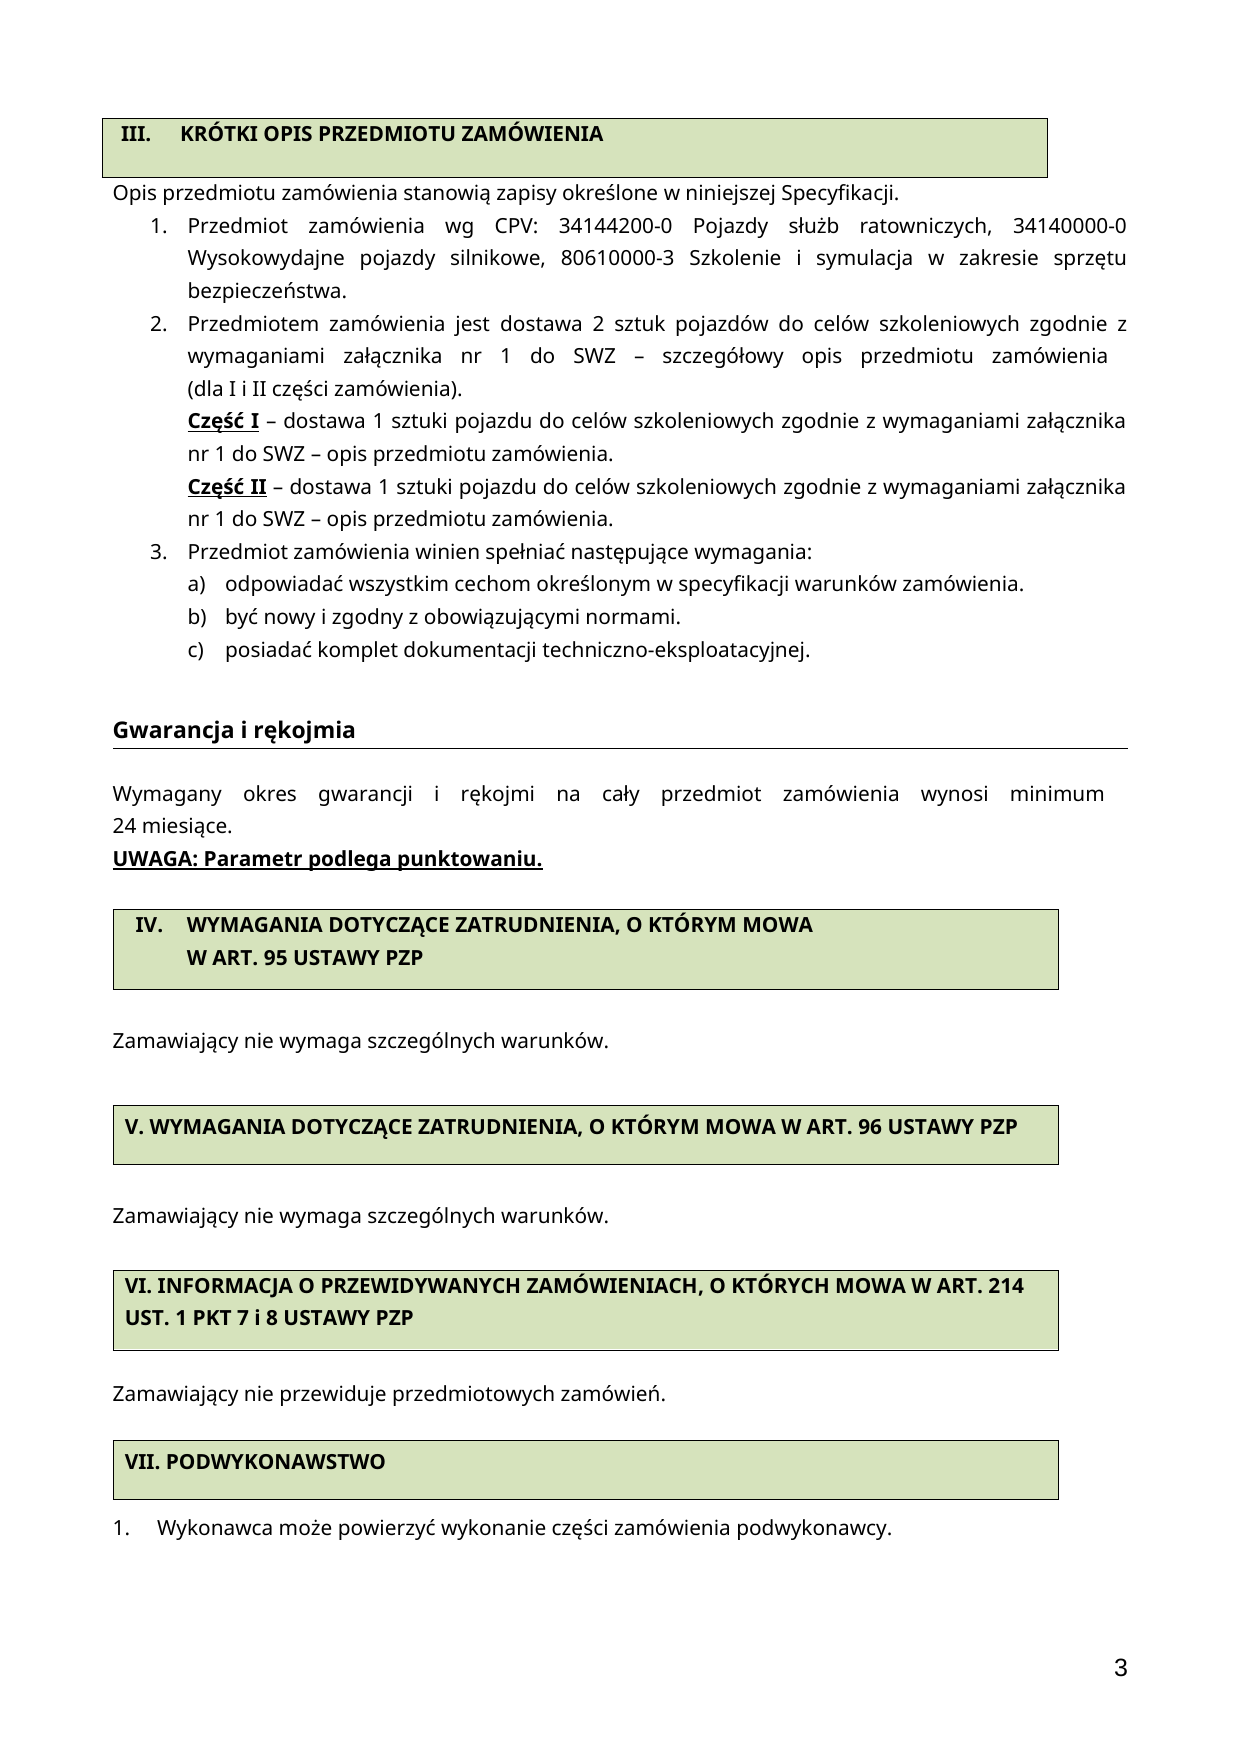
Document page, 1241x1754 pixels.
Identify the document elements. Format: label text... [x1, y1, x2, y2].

text Zamawiający nie przewiduje przedmiotowych zamówień. [112, 1379, 1128, 1407]
table_header V. WYMAGANIA DOTYCZĄCE ZATRUDNIENIA, O KTÓRYM MOWA W ART. 96 USTAWY PZP [114, 1106, 1058, 1164]
text Zamawiający nie wymaga szczególnych warunków. [112, 1026, 1128, 1054]
text Zamawiający nie wymaga szczególnych warunków. [112, 1201, 1128, 1230]
text UWAGA: Parametr podlega punktowaniu. [112, 844, 1128, 872]
list Przedmiot zamówienia wg CPV: 34144200-0 Pojazdy służb ratowniczych, 34140000-0 Wysokowydajne pojazdy silnikowe, 80610000-3 Szkolenie i symulacja w zakresie sprzętu bezpieczeństwa. [150, 211, 1128, 304]
text Część I – dostawa 1 sztuki pojazdu do celów szkoleniowych zgodnie z wymaganiami załącznika nr 1 do SWZ – opis przedmiotu zamówienia. [187, 407, 1128, 468]
list posiadać komplet dokumentacji techniczno-eksploatacyjnej. [187, 635, 1128, 663]
table_header WYMAGANIA DOTYCZĄCE ZATRUDNIENIA, O KTÓRYM MOWA W ART. 95 USTAWY PZP [114, 910, 1058, 989]
list być nowy i zgodny z obowiązującymi normami. [187, 602, 1128, 631]
text Gwarancja i rękojmia [112, 714, 1128, 749]
text Opis przedmiotu zamówienia stanowią zapisy określone w niniejszej Specyfikacji. [112, 178, 1128, 207]
list odpowiadać wszystkim cechom określonym w specyfikacji warunków zamówienia. [187, 569, 1128, 598]
list Przedmiotem zamówienia jest dostawa 2 sztuk pojazdów do celów szkoleniowych zgodnie z wymaganiami załącznika nr 1 do SWZ – szczegółowy opis przedmiotu zamówienia (dla I i II części zamówienia). [150, 309, 1128, 402]
table_header VII. PODWYKONAWSTWO [114, 1441, 1058, 1499]
text Wymagany okres gwarancji i rękojmi na cały przedmiot zamówienia wynosi minimum 24 miesiące. [112, 779, 1128, 840]
table_header VI. INFORMACJA O PRZEWIDYWANYCH ZAMÓWIENIACH, O KTÓRYCH MOWA W ART. 214 UST. 1 PKT 7 i 8 USTAWY PZP [114, 1271, 1058, 1349]
table_header KRÓTKI OPIS PRZEDMIOTU ZAMÓWIENIA [103, 119, 1047, 177]
list Wykonawca może powierzyć wykonanie części zamówienia podwykonawcy. [112, 1513, 1128, 1541]
text Część II – dostawa 1 sztuki pojazdu do celów szkoleniowych zgodnie z wymaganiami załącznika nr 1 do SWZ – opis przedmiotu zamówienia. [187, 472, 1128, 533]
list Przedmiot zamówienia winien spełniać następujące wymagania: [150, 537, 1128, 565]
